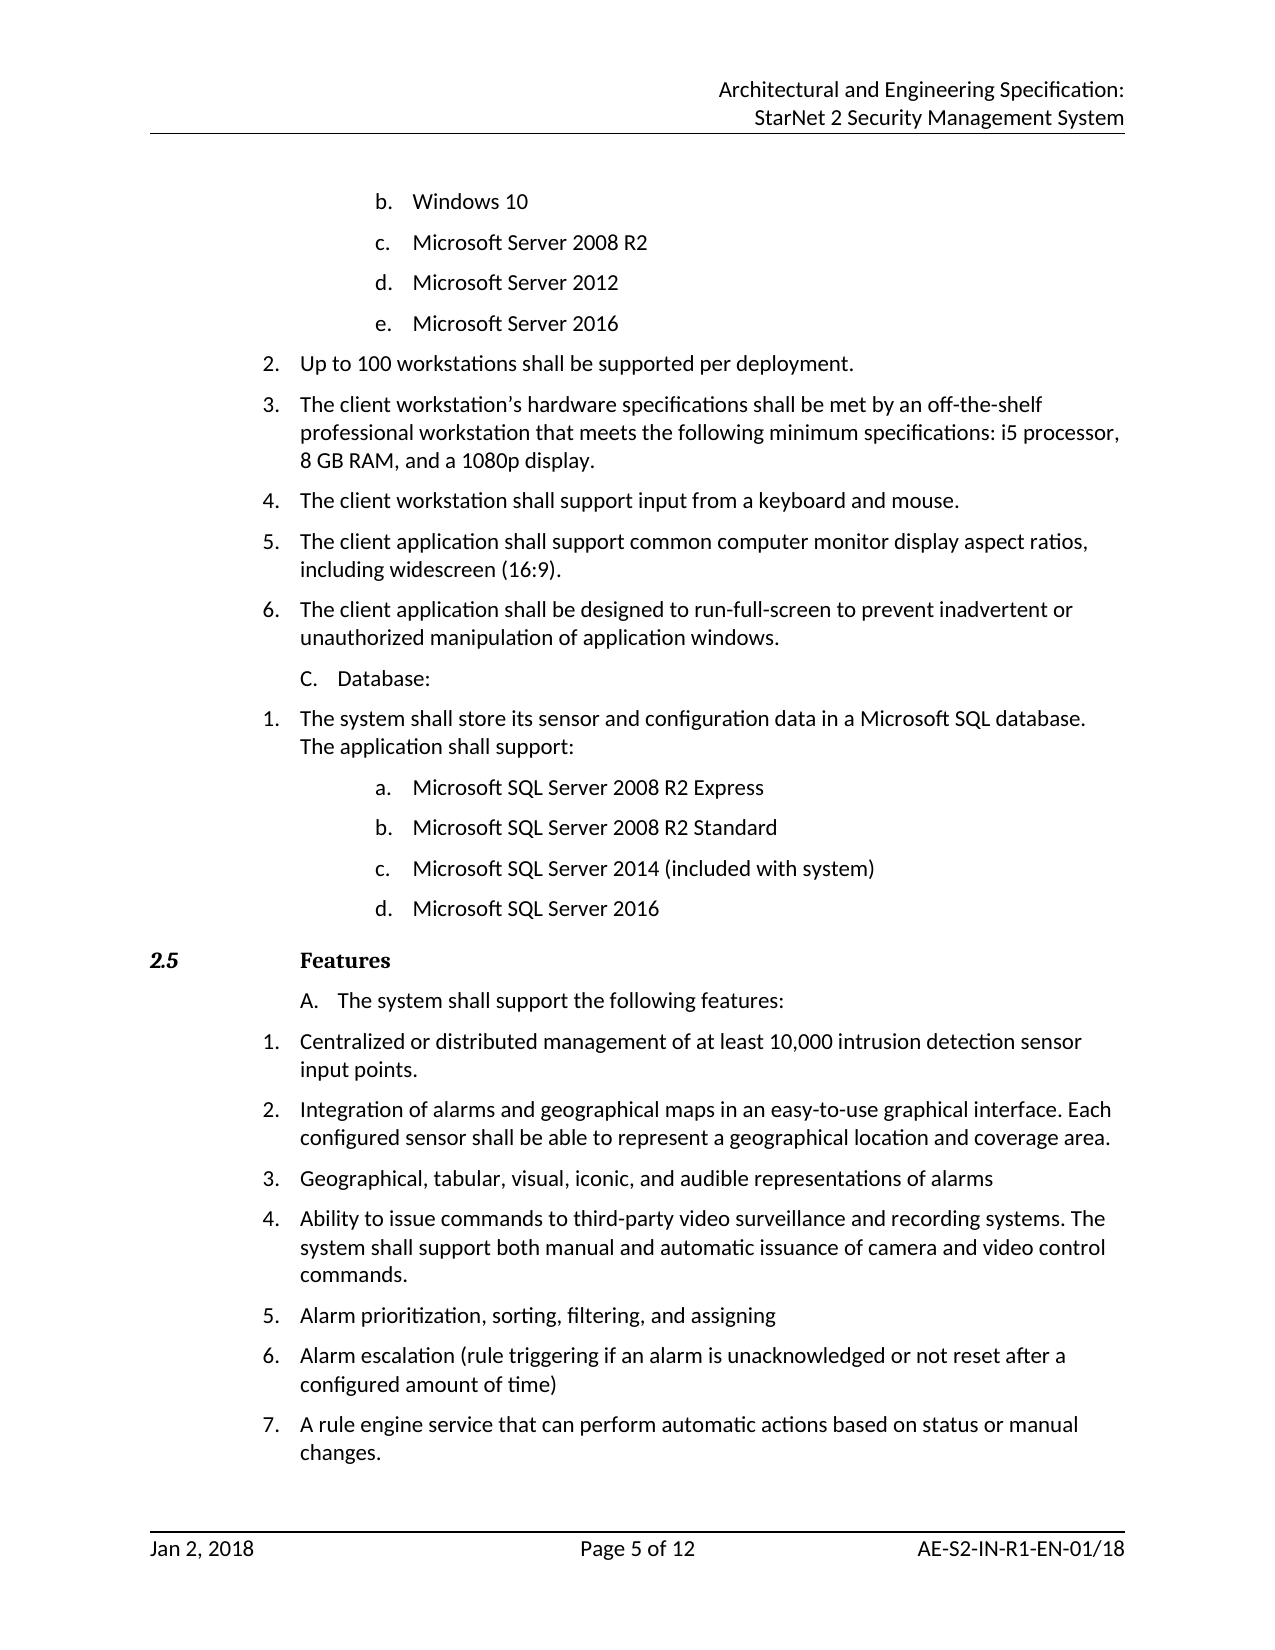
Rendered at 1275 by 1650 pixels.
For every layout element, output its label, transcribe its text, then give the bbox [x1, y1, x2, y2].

subtitle Up to 100 workstations shall be supported per deployment. [262, 349, 1125, 377]
subtitle Microsoft SQL Server 2016 [375, 894, 1125, 923]
subtitle Centralized or distributed management of at least 10,000 intrusion detection sensor input points. [262, 1027, 1125, 1083]
subtitle Microsoft SQL Server 2008 R2 Standard [375, 813, 1125, 842]
subtitle Alarm escalation (rule triggering if an alarm is unacknowledged or not reset after a configured amount of time) [262, 1342, 1125, 1398]
subtitle Geographical, tabular, visual, iconic, and audible representations of alarms [262, 1164, 1125, 1192]
subtitle The client workstation shall support input from a keyboard and mouse. [262, 486, 1125, 514]
subtitle Ability to issue commands to third-party video surveillance and recording systems. The system shall support both manual and automatic issuance of camera and video control commands. [262, 1204, 1125, 1289]
subtitle Database: [300, 664, 1125, 692]
subtitle The system shall support the following features: [300, 986, 1125, 1014]
subtitle Integration of alarms and geographical maps in an easy-to-use graphical interface. Each configured sensor shall be able to represent a geographical location and coverage area. [262, 1096, 1125, 1152]
subtitle Microsoft Server 2012 [375, 268, 1125, 296]
subtitle Microsoft Server 2008 R2 [375, 228, 1125, 256]
subtitle Microsoft SQL Server 2008 R2 Express [375, 773, 1125, 801]
subtitle The client application shall be designed to run-full-screen to prevent inadvertent or unauthorized manipulation of application windows. [262, 595, 1125, 651]
subtitle The system shall store its sensor and configuration data in a Microsoft SQL database. The application shall support: [262, 704, 1125, 761]
subtitle The client workstation’s hardware specifications shall be met by an off-the-shelf professional workstation that meets the following minimum specifications: i5 processor, 8 GB RAM, and a 1080p display. [262, 390, 1125, 474]
subtitle The client application shall support common computer monitor display aspect ratios, including widescreen (16:9). [262, 527, 1125, 583]
subtitle Alarm prioritization, sorting, filtering, and assigning [262, 1301, 1125, 1329]
subtitle Microsoft Server 2016 [375, 309, 1125, 337]
subtitle Windows 10 [375, 187, 1125, 215]
subtitle A rule engine service that can perform automatic actions based on status or manual changes. [262, 1410, 1125, 1466]
subtitle Features [150, 948, 1125, 974]
subtitle Microsoft SQL Server 2014 (included with system) [375, 854, 1125, 882]
